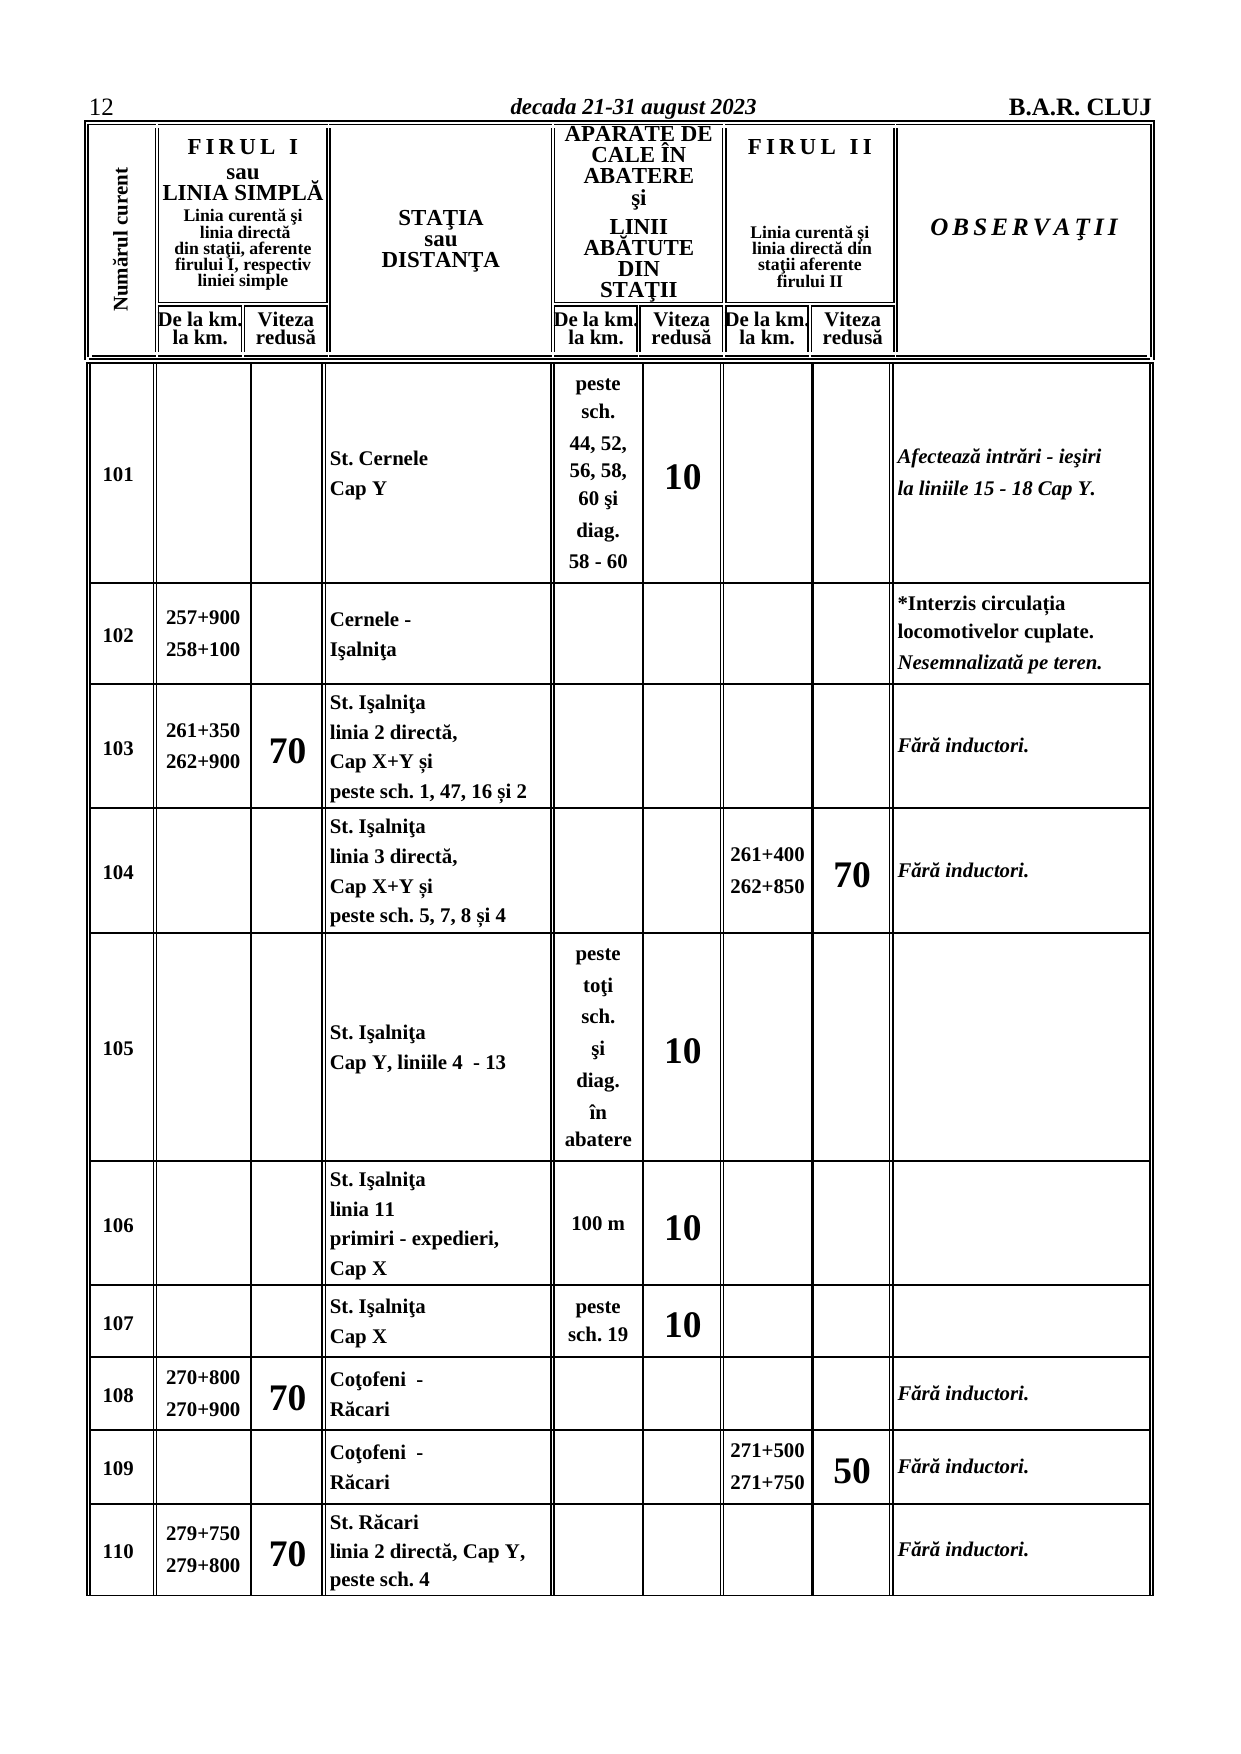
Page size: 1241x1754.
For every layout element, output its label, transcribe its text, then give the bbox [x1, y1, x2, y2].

table_cell [252, 364, 321, 582]
table_cell St. Işalniţa Cap X [326, 1286, 550, 1356]
table_cell 10 [644, 1286, 720, 1356]
table_cell [894, 1286, 1149, 1356]
table_cell Fără inductori. [894, 809, 1149, 932]
table_cell 10 [644, 364, 720, 582]
table_cell 257+900 258+100 [157, 584, 250, 683]
table_cell [814, 1162, 889, 1284]
table_cell [157, 1431, 250, 1502]
table_cell 70 [252, 685, 321, 807]
table_cell [814, 685, 889, 807]
table_cell [724, 934, 811, 1160]
table_cell peste sch. 44, 52, 56, 58, 60 şi diag. 58 - 60 [555, 364, 642, 582]
table_cell Afectează intrări - ieşiri la liniile 15 - 18 Cap Y. [894, 364, 1149, 582]
table_cell 70 [252, 1358, 321, 1429]
table_cell [644, 685, 720, 807]
table_cell St. Işalniţa linia 3 directă, Cap X+Y și peste sch. 5, 7, 8 și 4 [326, 809, 550, 932]
table_cell [91, 1431, 153, 1502]
table_cell [555, 1505, 642, 1595]
table_cell [555, 1431, 642, 1502]
table_cell [724, 685, 811, 807]
table_cell [814, 1286, 889, 1356]
table_cell [644, 584, 720, 683]
table_cell Fără inductori. [894, 685, 1149, 807]
table_cell 10 [644, 1162, 720, 1284]
table_cell [894, 934, 1149, 1160]
table_cell 50 [814, 1431, 889, 1502]
table_cell [724, 1162, 811, 1284]
table_cell 261+350 262+900 [157, 685, 250, 807]
table_cell [555, 685, 642, 807]
table_cell 279+750 279+800 [157, 1505, 250, 1595]
table_cell [252, 1286, 321, 1356]
table_cell [91, 685, 153, 807]
table_cell [91, 1162, 153, 1284]
table_cell [644, 1505, 720, 1595]
table_cell 70 [814, 809, 889, 932]
table_cell St. Işalniţa linia 11 primiri - expedieri, Cap X [326, 1162, 550, 1284]
table_cell [644, 809, 720, 932]
table_cell [157, 364, 250, 582]
table_cell [814, 1358, 889, 1429]
table_cell [91, 1286, 153, 1356]
table_cell 261+400 262+850 [724, 809, 811, 932]
table_cell [814, 1505, 889, 1595]
table_cell [91, 809, 153, 932]
table_cell [555, 809, 642, 932]
table_cell [555, 1358, 642, 1429]
table_cell [252, 934, 321, 1160]
table_cell [157, 809, 250, 932]
table_cell Cernele - Işalniţa [326, 584, 550, 683]
table_cell [724, 1286, 811, 1356]
table_cell [252, 584, 321, 683]
table_cell [91, 1505, 153, 1595]
table_cell Fără inductori. [894, 1431, 1149, 1502]
table_cell 10 [644, 934, 720, 1160]
table_cell St. Işalniţa linia 2 directă, Cap X+Y și peste sch. 1, 47, 16 și 2 [326, 685, 550, 807]
table_cell [252, 1162, 321, 1284]
table_cell 100 m [555, 1162, 642, 1284]
table_cell [91, 1358, 153, 1429]
table_cell 270+800 270+900 [157, 1358, 250, 1429]
table_cell [724, 1505, 811, 1595]
table_cell [252, 809, 321, 932]
table_cell [644, 1431, 720, 1502]
table_cell St. Cernele Cap Y [326, 364, 550, 582]
table_cell [252, 1431, 321, 1502]
table_cell [644, 1358, 720, 1429]
table_cell St. Răcari linia 2 directă, Cap Y, peste sch. 4 [326, 1505, 550, 1595]
table_cell Fără inductori. [894, 1358, 1149, 1429]
table_cell [157, 1162, 250, 1284]
table_cell [555, 584, 642, 683]
table_cell Fără inductori. [894, 1505, 1149, 1595]
table_cell [724, 584, 811, 683]
table_cell [894, 1162, 1149, 1284]
table_cell 70 [252, 1505, 321, 1595]
table_cell St. Işalniţa Cap Y, liniile 4 - 13 [326, 934, 550, 1160]
table_cell Coţofeni - Răcari [326, 1358, 550, 1429]
table_cell [157, 1286, 250, 1356]
table_cell [814, 934, 889, 1160]
table_cell Coţofeni - Răcari [326, 1431, 550, 1502]
table_cell *Interzis circulația locomotivelor cuplate. Nesemnalizată pe teren. [894, 584, 1149, 683]
table_cell [724, 1358, 811, 1429]
table_cell [814, 364, 889, 582]
table_cell 271+500 271+750 [724, 1431, 811, 1502]
table_cell peste toţi sch. şi diag. în abatere [555, 934, 642, 1160]
table_cell [91, 934, 153, 1160]
table_cell [814, 584, 889, 683]
table_cell [91, 364, 153, 582]
table_cell peste sch. 19 [555, 1286, 642, 1356]
table_cell [91, 584, 153, 683]
table_cell [724, 364, 811, 582]
table_cell [157, 934, 250, 1160]
